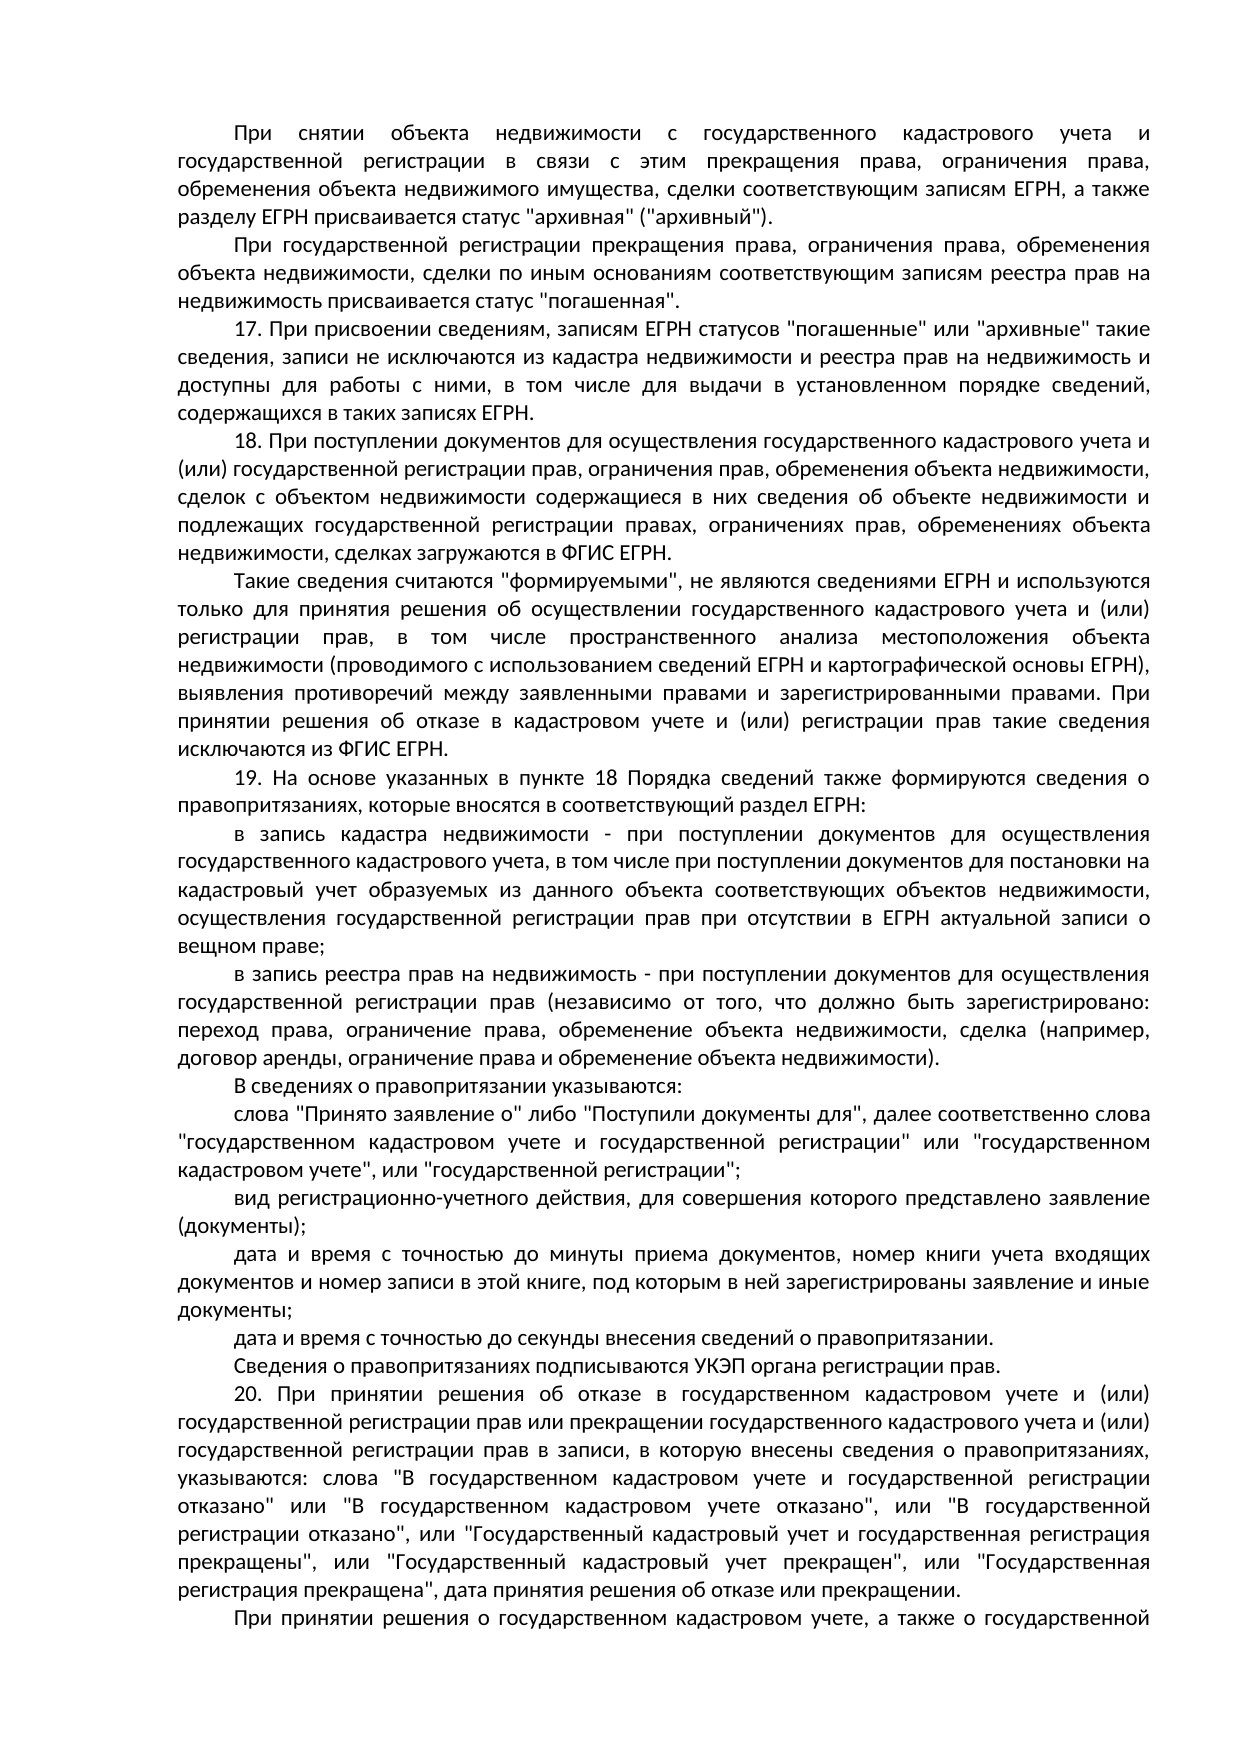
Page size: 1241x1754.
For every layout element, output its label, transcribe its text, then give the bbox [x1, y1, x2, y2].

text 19. На основе указанных в пункте 18 Порядка сведений также формируются сведения о правопритязаниях, которые вносятся в соответствующий раздел ЕГРН: [177, 763, 1152, 819]
text В сведениях о правопритязании указываются: [177, 1071, 1152, 1099]
text вид регистрационно-учетного действия, для совершения которого представлено заявление (документы); [177, 1183, 1152, 1239]
text 17. При присвоении сведениям, записям ЕГРН статусов "погашенные" или "архивные" такие сведения, записи не исключаются из кадастра недвижимости и реестра прав на недвижимость и доступны для работы с ними, в том числе для выдачи в установленном порядке сведений, содержащихся в таких записях ЕГРН. [177, 314, 1152, 426]
text 20. При принятии решения об отказе в государственном кадастровом учете и (или) государственной регистрации прав или прекращении государственного кадастрового учета и (или) государственной регистрации прав в записи, в которую внесены сведения о правопритязаниях, указываются: слова "В государственном кадастровом учете и государственной регистрации отказано" или "В государственном кадастровом учете отказано", или "В государственной регистрации отказано", или "Государственный кадастровый учет и государственная регистрация прекращены", или "Государственный кадастровый учет прекращен", или "Государственная регистрация прекращена", дата принятия решения об отказе или прекращении. [177, 1379, 1152, 1603]
text Сведения о правопритязаниях подписываются УКЭП органа регистрации прав. [177, 1351, 1152, 1379]
text дата и время с точностью до секунды внесения сведений о правопритязании. [177, 1323, 1152, 1351]
text в запись кадастра недвижимости - при поступлении документов для осуществления государственного кадастрового учета, в том числе при поступлении документов для постановки на кадастровый учет образуемых из данного объекта соответствующих объектов недвижимости, осуществления государственной регистрации прав при отсутствии в ЕГРН актуальной записи о вещном праве; [177, 819, 1152, 959]
text При снятии объекта недвижимости с государственного кадастрового учета и государственной регистрации в связи с этим прекращения права, ограничения права, обременения объекта недвижимого имущества, сделки соответствующим записям ЕГРН, а также разделу ЕГРН присваивается статус "архивная" ("архивный"). [177, 118, 1152, 230]
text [177, 1603, 1152, 1631]
text 18. При поступлении документов для осуществления государственного кадастрового учета и (или) государственной регистрации прав, ограничения прав, обременения объекта недвижимости, сделок с объектом недвижимости содержащиеся в них сведения об объекте недвижимости и подлежащих государственной регистрации правах, ограничениях прав, обременениях объекта недвижимости, сделках загружаются в ФГИС ЕГРН. [177, 426, 1152, 566]
text в запись реестра прав на недвижимость - при поступлении документов для осуществления государственной регистрации прав (независимо от того, что должно быть зарегистрировано: переход права, ограничение права, обременение объекта недвижимости, сделка (например, договор аренды, ограничение права и обременение объекта недвижимости). [177, 959, 1152, 1071]
text При государственной регистрации прекращения права, ограничения права, обременения объекта недвижимости, сделки по иным основаниям соответствующим записям реестра прав на недвижимость присваивается статус "погашенная". [177, 230, 1152, 314]
text дата и время с точностью до минуты приема документов, номер книги учета входящих документов и номер записи в этой книге, под которым в ней зарегистрированы заявление и иные документы; [177, 1239, 1152, 1323]
text Такие сведения считаются "формируемыми", не являются сведениями ЕГРН и используются только для принятия решения об осуществлении государственного кадастрового учета и (или) регистрации прав, в том числе пространственного анализа местоположения объекта недвижимости (проводимого с использованием сведений ЕГРН и картографической основы ЕГРН), выявления противоречий между заявленными правами и зарегистрированными правами. При принятии решения об отказе в кадастровом учете и (или) регистрации прав такие сведения исключаются из ФГИС ЕГРН. [177, 566, 1152, 763]
text слова "Принято заявление о" либо "Поступили документы для", далее соответственно слова "государственном кадастровом учете и государственной регистрации" или "государственном кадастровом учете", или "государственной регистрации"; [177, 1099, 1152, 1183]
